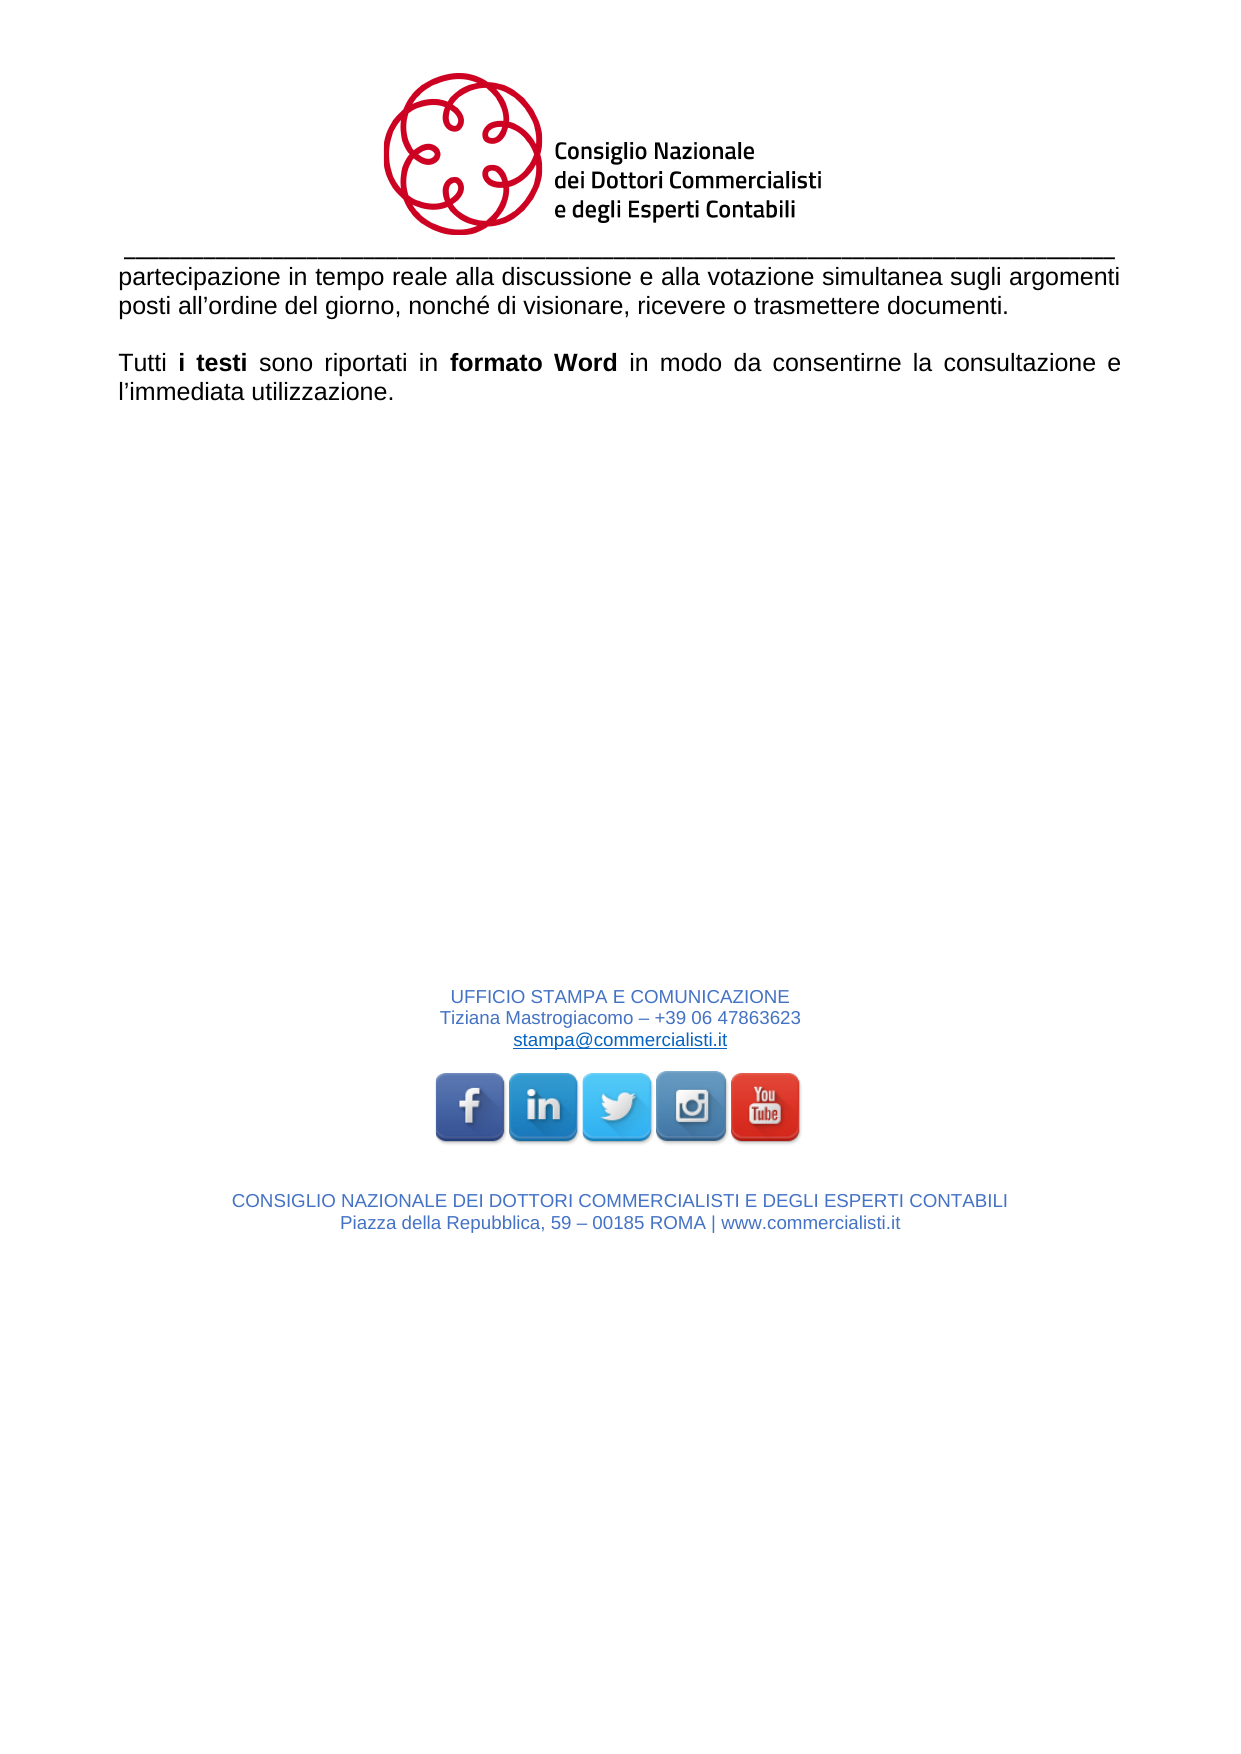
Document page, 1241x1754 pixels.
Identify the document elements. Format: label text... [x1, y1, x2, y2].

picture [383, 73, 857, 235]
text CONSIGLIO NAZIONALE DEI DOTTORI COMMERCIALISTI E DEGLI ESPERTI CONTABILI [118, 1190, 1122, 1212]
picture [435, 1071, 805, 1147]
text stampa@commercialisti.it [118, 1029, 1122, 1050]
text Tiziana Mastrogiacomo – +39 06 47863623 [118, 1007, 1122, 1029]
text Piazza della Repubblica, 59 – 00185 ROMA | www.commercialisti.it [118, 1212, 1122, 1233]
text UFFICIO STAMPA E COMUNICAZIONE [118, 986, 1122, 1007]
text Tutti i testi sono riportati in formato Word in modo da consentirne la consultazione e l’immediata utilizzazione. [118, 348, 1122, 406]
